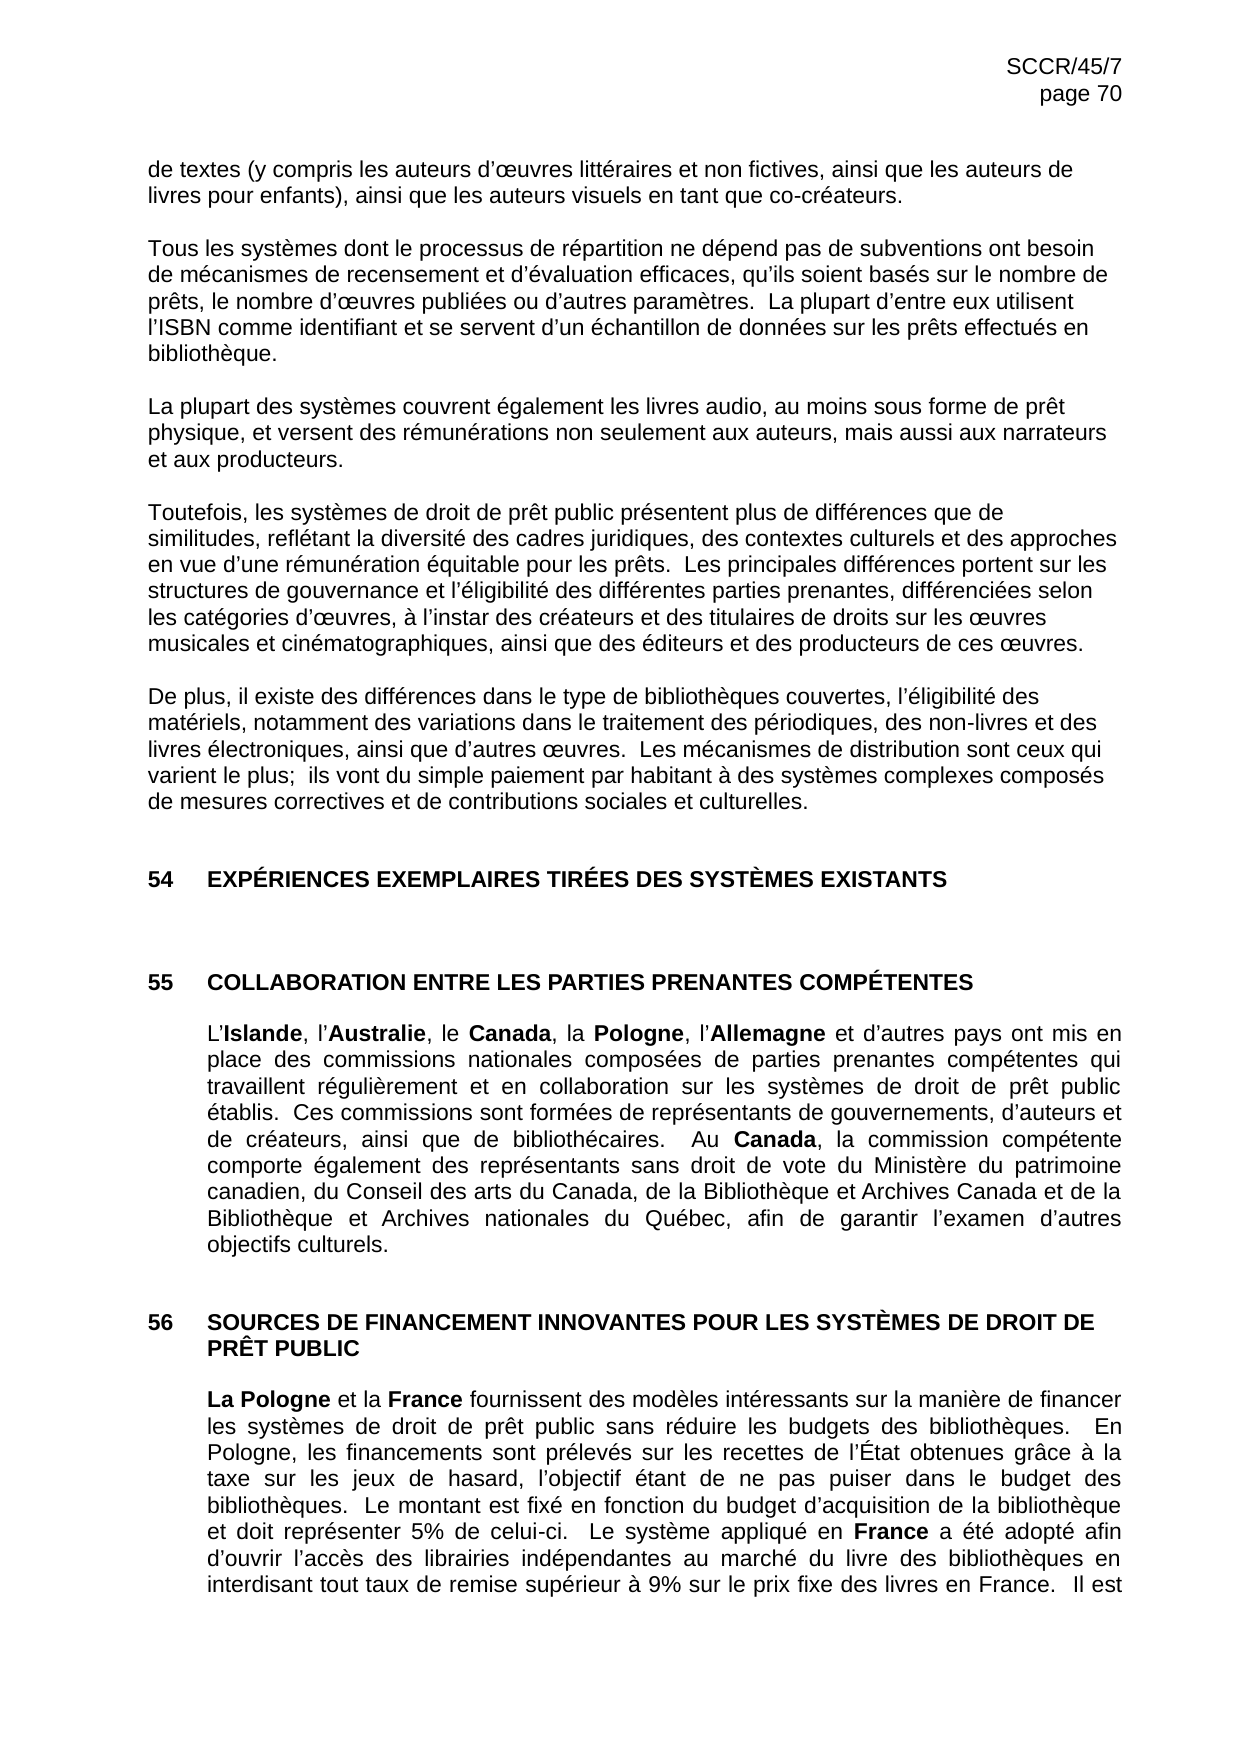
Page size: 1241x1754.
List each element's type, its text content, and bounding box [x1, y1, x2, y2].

text De plus, il existe des différences dans le type de bibliothèques couvertes, l’éligibilité des matériels, notamment des variations dans le traitement des périodiques, des non-livres et des livres électroniques, ainsi que d’autres œuvres. Les mécanismes de distribution sont ceux qui varient le plus; ils vont du simple paiement par habitant à des systèmes complexes composés de mesures correctives et de contributions sociales et culturelles. [148, 683, 1122, 815]
list L’Islande, l’Australie, le Canada, la Pologne, l’Allemagne et d’autres pays ont mis en place des commissions nationales composées de parties prenantes compétentes qui travaillent régulièrement et en collaboration sur les systèmes de droit de prêt public établis. Ces commissions sont formées de représentants de gouvernements, d’auteurs et de créateurs, ainsi que de bibliothécaires. Au Canada, la commission compétente comporte également des représentants sans droit de vote du Ministère du patrimoine canadien, du Conseil des arts du Canada, de la Bibliothèque et Archives Canada et de la Bibliothèque et Archives nationales du Québec, afin de garantir l’examen d’autres objectifs culturels. [207, 1020, 1122, 1257]
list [207, 1386, 1122, 1597]
text Toutefois, les systèmes de droit de prêt public présentent plus de différences que de similitudes, reflétant la diversité des cadres juridiques, des contextes culturels et des approches en vue d’une rémunération équitable pour les prêts. Les principales différences portent sur les structures de gouvernance et l’éligibilité des différentes parties prenantes, différenciées selon les catégories d’œuvres, à l’instar des créateurs et des titulaires de droits sur les œuvres musicales et cinématographiques, ainsi que des éditeurs et des producteurs de ces œuvres. [148, 498, 1122, 657]
text Tous les systèmes dont le processus de répartition ne dépend pas de subventions ont besoin de mécanismes de recensement et d’évaluation efficaces, qu’ils soient basés sur le nombre de prêts, le nombre d’œuvres publiées ou d’autres paramètres. La plupart d’entre eux utilisent l’ISBN comme identifiant et se servent d’un échantillon de données sur les prêts effectués en bibliothèque. [148, 235, 1122, 367]
subtitle Sources de financement innovantes pour les systèmes de droit de prêt public [148, 1309, 1122, 1361]
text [148, 156, 1122, 208]
subtitle Expériences exemplaires tirées des systèmes existants [148, 866, 1122, 892]
subtitle Collaboration entre les parties prenantes compétentes [148, 969, 1122, 995]
text La plupart des systèmes couvrent également les livres audio, au moins sous forme de prêt physique, et versent des rémunérations non seulement aux auteurs, mais aussi aux narrateurs et aux producteurs. [148, 393, 1122, 472]
